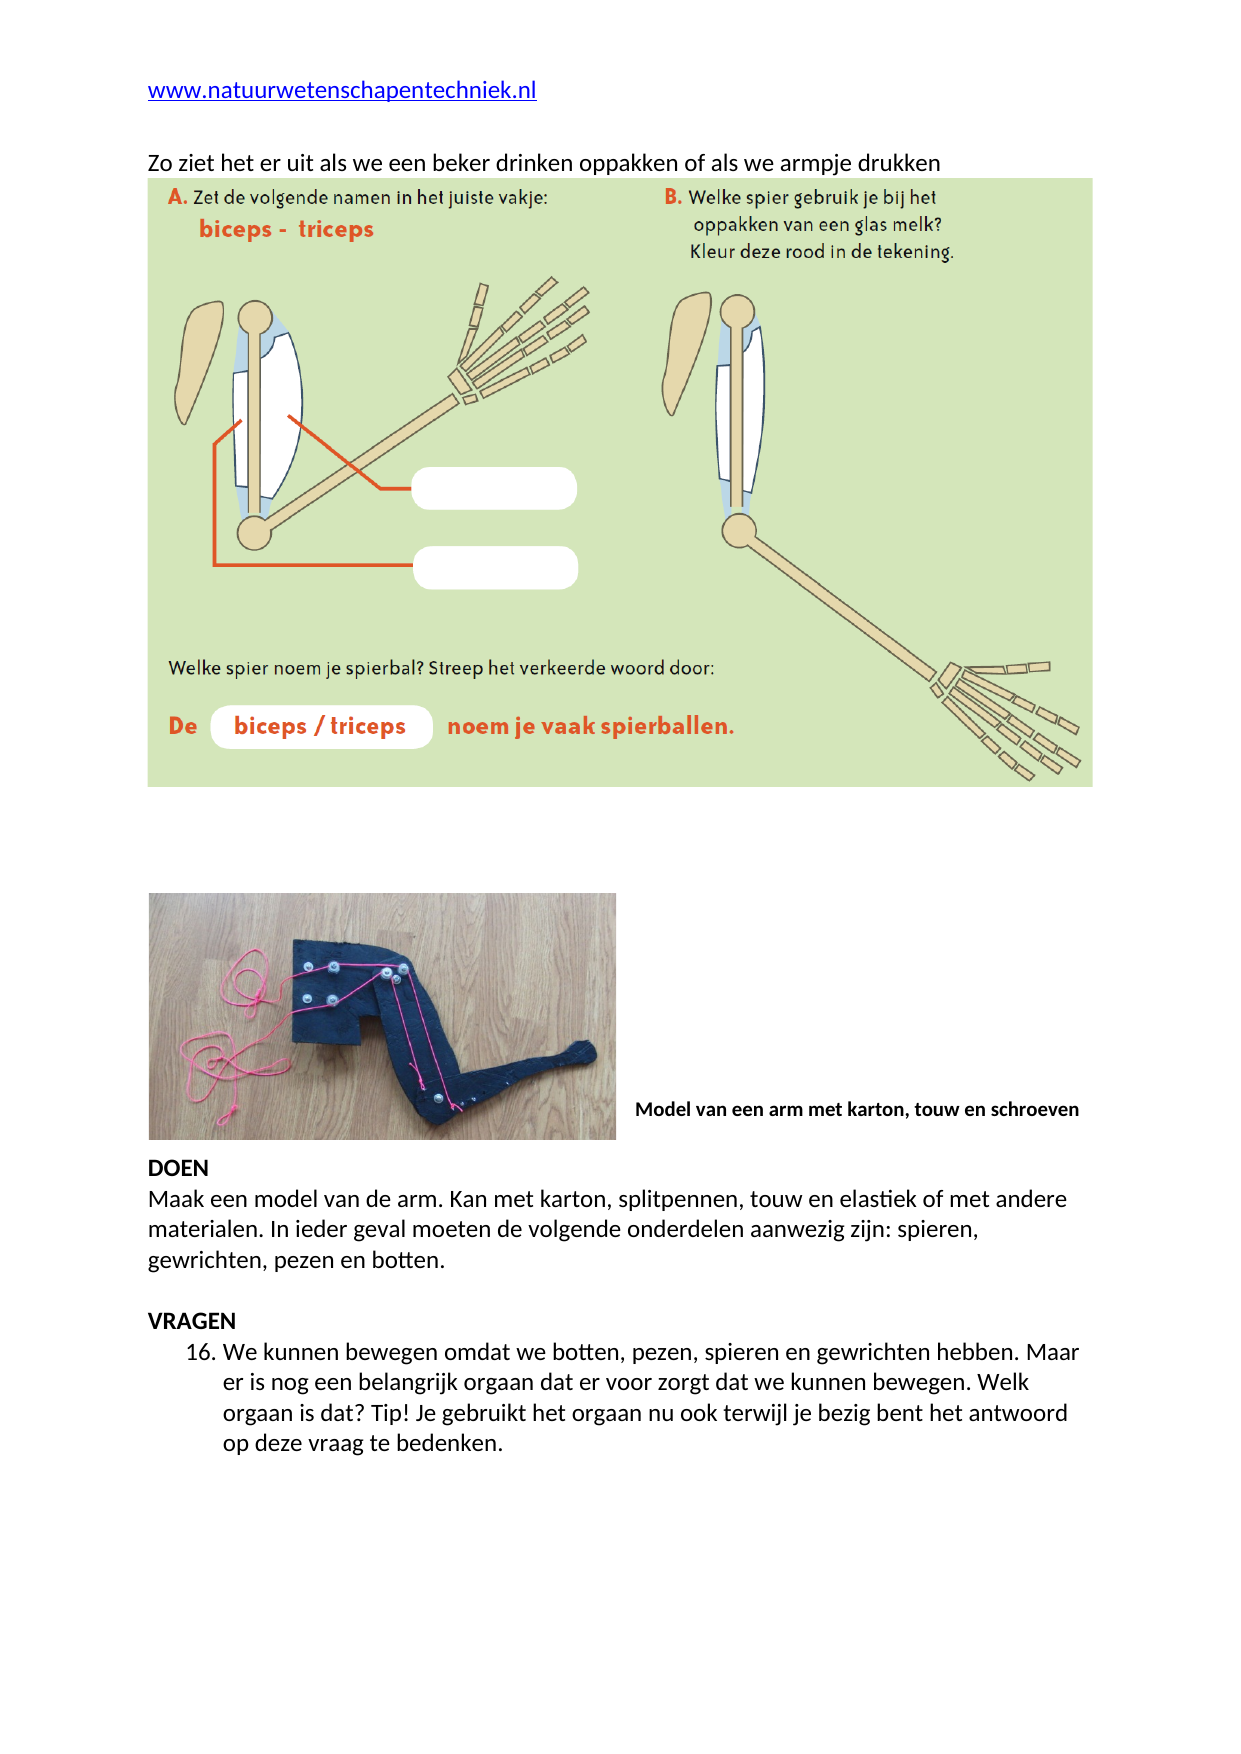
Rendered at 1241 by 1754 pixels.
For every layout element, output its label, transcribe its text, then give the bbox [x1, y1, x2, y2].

text Model van een arm met karton, touw en schroeven [148, 1097, 1093, 1122]
text DOEN [148, 1152, 1093, 1183]
text VRAGEN [148, 1305, 1093, 1336]
list We kunnen bewegen omdat we botten, pezen, spieren en gewrichten hebben. Maar er is nog een belangrijk orgaan dat er voor zorgt dat we kunnen bewegen. Welk orgaan is dat? Tip! Je gebruikt het orgaan nu ook terwijl je bezig bent het antwoord op deze vraag te bedenken. [185, 1336, 1093, 1458]
text Maak een model van de arm. Kan met karton, splitpennen, touw en elastiek of met andere materialen. In ieder geval moeten de volgende onderdelen aanwezig zijn: spieren, gewrichten, pezen en botten. [148, 1183, 1093, 1274]
text Zo ziet het er uit als we een beker drinken oppakken of als we armpje drukken [148, 148, 1093, 178]
